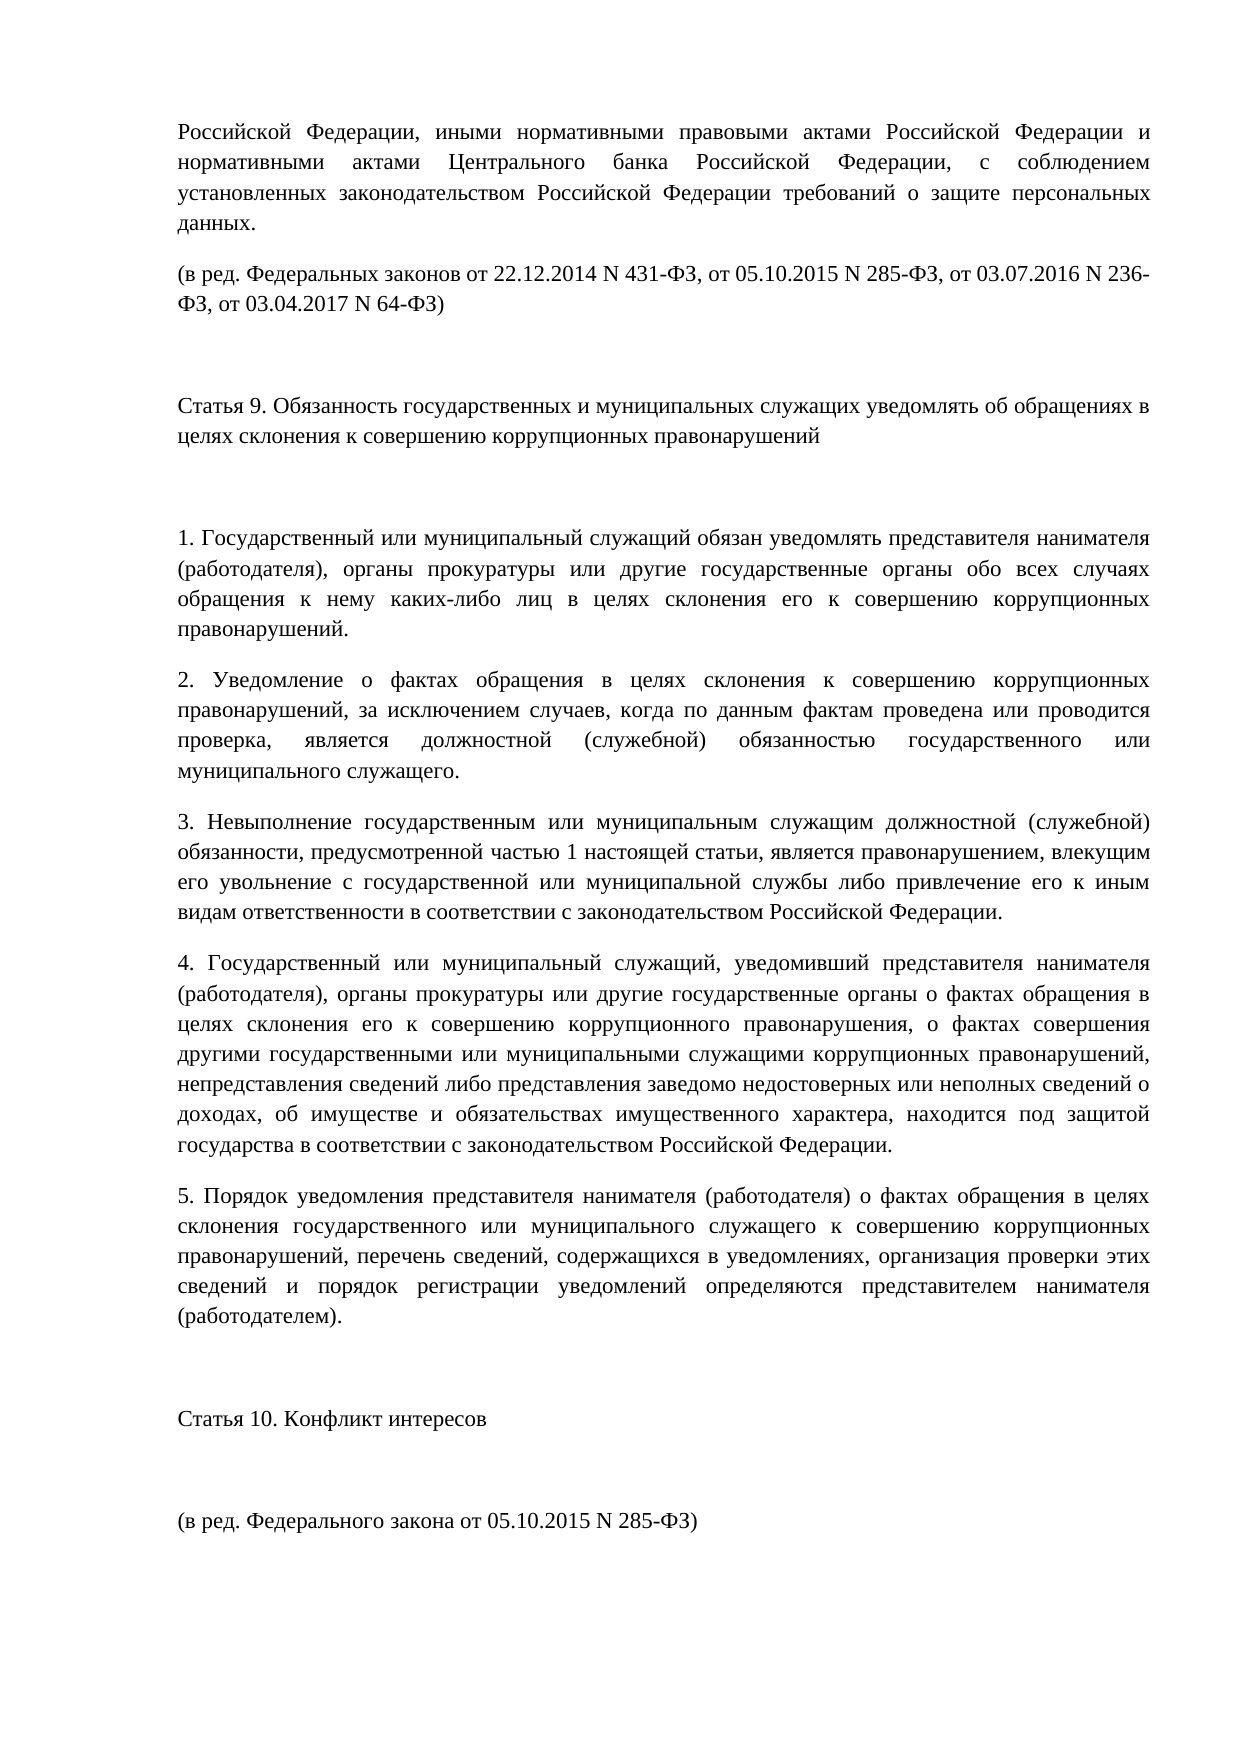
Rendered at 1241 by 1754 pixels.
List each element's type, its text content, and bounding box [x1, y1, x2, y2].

text Статья 9. Обязанность государственных и муниципальных служащих уведомлять об обращениях в целях склонения к совершению коррупционных правонарушений [177, 392, 1152, 449]
text 2. Уведомление о фактах обращения в целях склонения к совершению коррупционных правонарушений, за исключением случаев, когда по данным фактам проведена или проводится проверка, является должностной (служебной) обязанностью государственного или муниципального служащего. [177, 666, 1152, 783]
text Статья 10. Конфликт интересов [177, 1404, 1152, 1431]
text (в ред. Федерального закона от 05.10.2015 N 285-ФЗ) [177, 1507, 1152, 1533]
text 5. Порядок уведомления представителя нанимателя (работодателя) о фактах обращения в целях склонения государственного или муниципального служащего к совершению коррупционных правонарушений, перечень сведений, содержащихся в уведомлениях, организация проверки этих сведений и порядок регистрации уведомлений определяются представителем нанимателя (работодателем). [177, 1182, 1152, 1329]
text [177, 118, 1152, 235]
text 4. Государственный или муниципальный служащий, уведомивший представителя нанимателя (работодателя), органы прокуратуры или другие государственные органы о фактах обращения в целях склонения его к совершению коррупционного правонарушения, о фактах совершения другими государственными или муниципальными служащими коррупционных правонарушений, непредставления сведений либо представления заведомо недостоверных или неполных сведений о доходах, об имуществе и обязательствах имущественного характера, находится под защитой государства в соответствии с законодательством Российской Федерации. [177, 949, 1152, 1157]
text 3. Невыполнение государственным или муниципальным служащим должностной (служебной) обязанности, предусмотренной частью 1 настоящей статьи, является правонарушением, влекущим его увольнение с государственной или муниципальной службы либо привлечение его к иным видам ответственности в соответствии с законодательством Российской Федерации. [177, 808, 1152, 925]
text 1. Государственный или муниципальный служащий обязан уведомлять представителя нанимателя (работодателя), органы прокуратуры или другие государственные органы обо всех случаях обращения к нему каких-либо лиц в целях склонения его к совершению коррупционных правонарушений. [177, 524, 1152, 641]
text (в ред. Федеральных законов от 22.12.2014 N 431-ФЗ, от 05.10.2015 N 285-ФЗ, от 03.07.2016 N 236-ФЗ, от 03.04.2017 N 64-ФЗ) [177, 260, 1152, 316]
